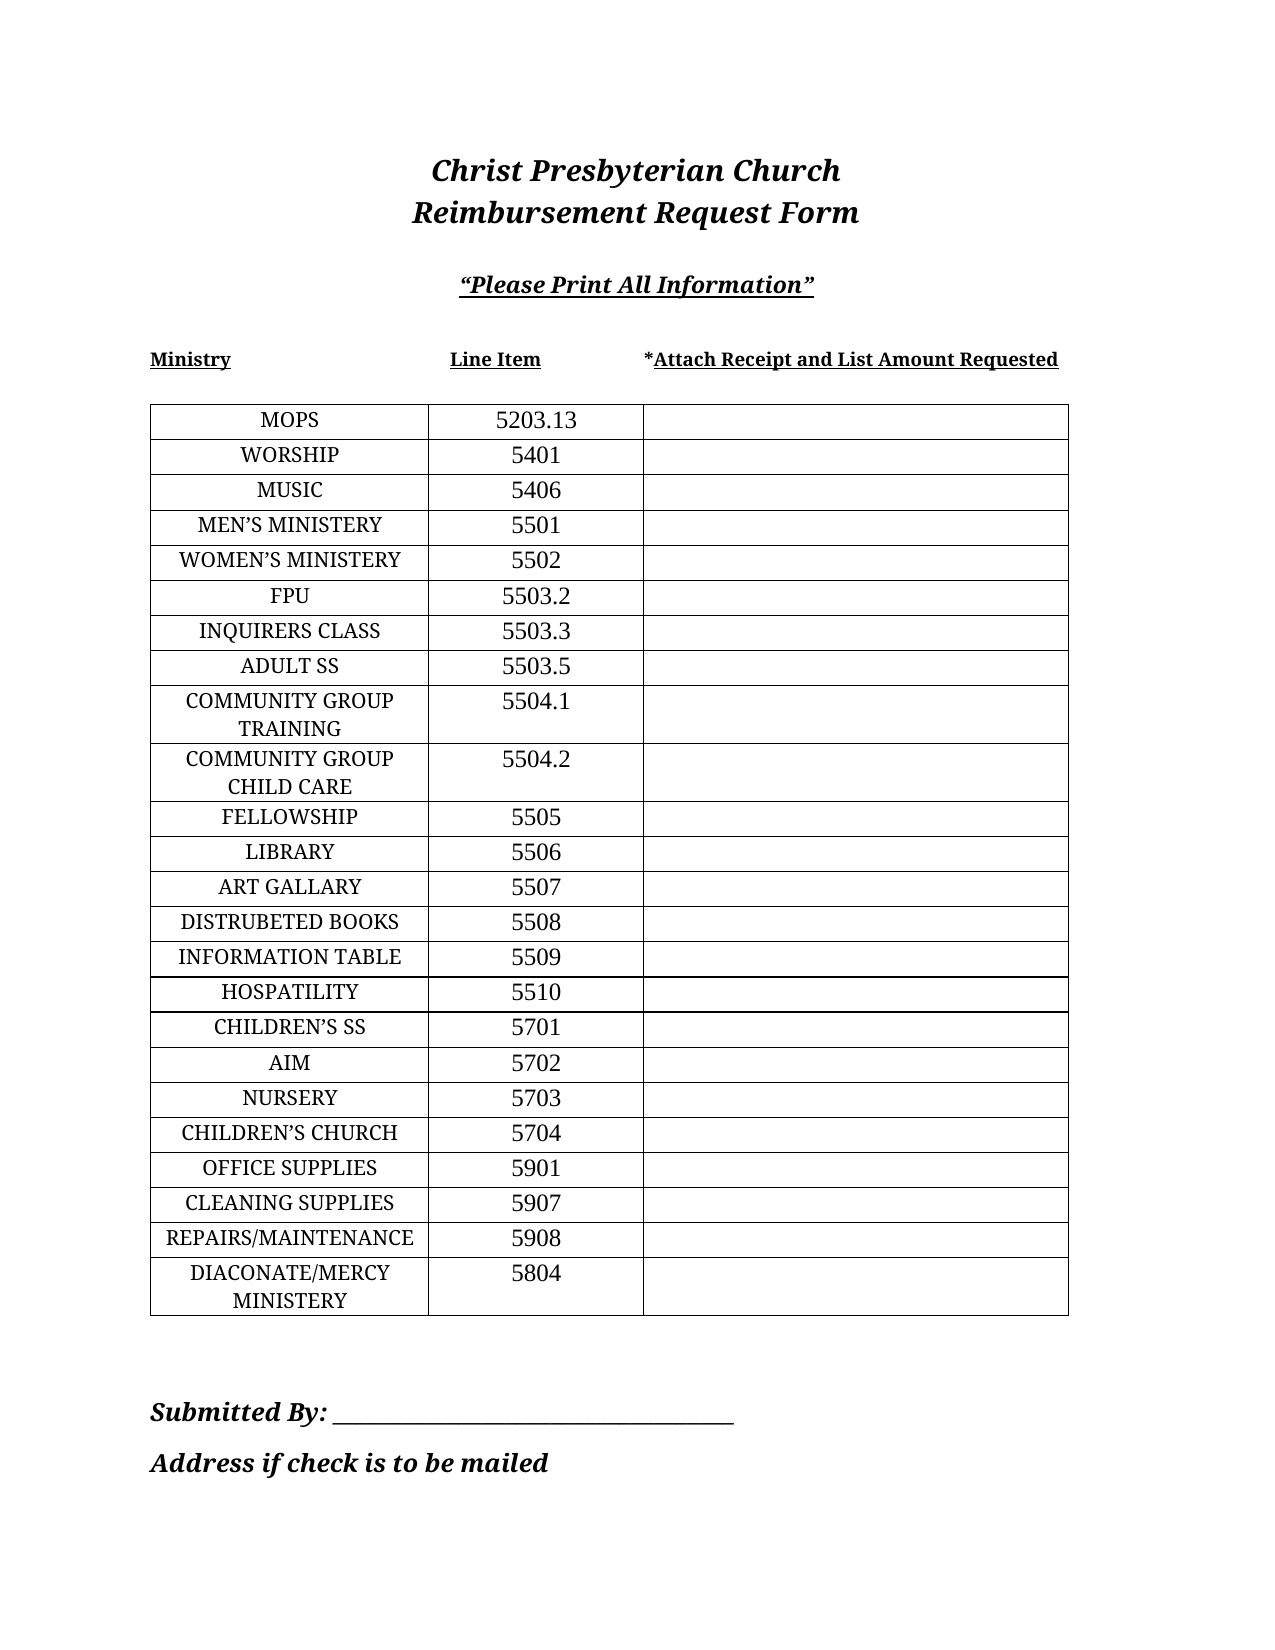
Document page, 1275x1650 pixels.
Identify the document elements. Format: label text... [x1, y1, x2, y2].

table_cell AIM [151, 1048, 428, 1082]
table_cell [644, 1258, 1068, 1315]
table_cell ADULT SS [151, 651, 428, 685]
table_cell 5702 [429, 1048, 643, 1082]
table_cell FELLOWSHIP [151, 802, 428, 836]
table_cell [644, 616, 1068, 650]
table_cell [644, 1118, 1068, 1152]
table_cell [644, 942, 1068, 976]
table_cell [644, 1223, 1068, 1257]
table_cell FPU [151, 581, 428, 615]
table_cell NURSERY [151, 1083, 428, 1117]
table_cell DISTRUBETED BOOKS [151, 907, 428, 941]
table_cell 5907 [429, 1188, 643, 1222]
table_cell CHILDREN’S CHURCH [151, 1118, 428, 1152]
table_cell 5701 [429, 1013, 643, 1047]
table_cell 5508 [429, 907, 643, 941]
table_cell 5703 [429, 1083, 643, 1117]
table_cell 5804 [429, 1258, 643, 1315]
table_cell 5503.3 [429, 616, 643, 650]
table_cell CHILDREN’S SS [151, 1013, 428, 1047]
table_cell [644, 511, 1068, 544]
text “Please Print All Information” [150, 269, 1125, 301]
table_cell [644, 802, 1068, 836]
table_cell [644, 978, 1068, 1011]
table_cell DIACONATE/MERCY MINISTERY [151, 1258, 428, 1315]
table_cell [644, 440, 1068, 474]
text Address if check is to be mailed [150, 1446, 1125, 1480]
table_cell [644, 744, 1068, 801]
table_cell [644, 1048, 1068, 1082]
table_cell [644, 837, 1068, 871]
table_cell 5406 [429, 475, 643, 509]
table_header 5203.13 [429, 405, 643, 439]
table_cell 5704 [429, 1118, 643, 1152]
table_cell MUSIC [151, 475, 428, 509]
table_cell COMMUNITY GROUP TRAINING [151, 686, 428, 743]
table_header MOPS [151, 405, 428, 439]
table_cell [644, 581, 1068, 615]
table_cell 5401 [429, 440, 643, 474]
table_cell 5503.5 [429, 651, 643, 685]
table_cell 5510 [429, 978, 643, 1011]
table_cell INQUIRERS CLASS [151, 616, 428, 650]
table_cell 5503.2 [429, 581, 643, 615]
table_cell 5506 [429, 837, 643, 871]
text Reimbursement Request Form [150, 193, 1125, 232]
table_cell OFFICE SUPPLIES [151, 1153, 428, 1187]
table_cell WOMEN’S MINISTERY [151, 546, 428, 580]
table_cell 5507 [429, 872, 643, 906]
table_cell COMMUNITY GROUP CHILD CARE [151, 744, 428, 801]
table_cell [644, 1083, 1068, 1117]
table_cell [644, 1013, 1068, 1047]
table_cell [644, 686, 1068, 743]
table_cell ART GALLARY [151, 872, 428, 906]
table_header [644, 405, 1068, 439]
table_cell [644, 546, 1068, 580]
table_cell [644, 1188, 1068, 1222]
table_cell MEN’S MINISTERY [151, 511, 428, 544]
table_cell WORSHIP [151, 440, 428, 474]
table_cell 5908 [429, 1223, 643, 1257]
table_cell [644, 872, 1068, 906]
table_cell LIBRARY [151, 837, 428, 871]
table_cell [644, 1153, 1068, 1187]
text Christ Presbyterian Church [150, 150, 1125, 190]
table_cell HOSPATILITY [151, 978, 428, 1011]
text Ministry Line Item *Attach Receipt and List Amount Requested [150, 346, 1125, 371]
text Submitted By: ___________________________________ [150, 1395, 1125, 1429]
table_cell [644, 907, 1068, 941]
table_cell 5504.2 [429, 744, 643, 801]
table_cell 5502 [429, 546, 643, 580]
table_cell 5901 [429, 1153, 643, 1187]
table_cell 5504.1 [429, 686, 643, 743]
table_cell REPAIRS/MAINTENANCE [151, 1223, 428, 1257]
table_cell CLEANING SUPPLIES [151, 1188, 428, 1222]
table_cell [644, 475, 1068, 509]
table_cell INFORMATION TABLE [151, 942, 428, 976]
table_cell 5509 [429, 942, 643, 976]
table_cell 5505 [429, 802, 643, 836]
table_cell [644, 651, 1068, 685]
table_cell 5501 [429, 511, 643, 544]
